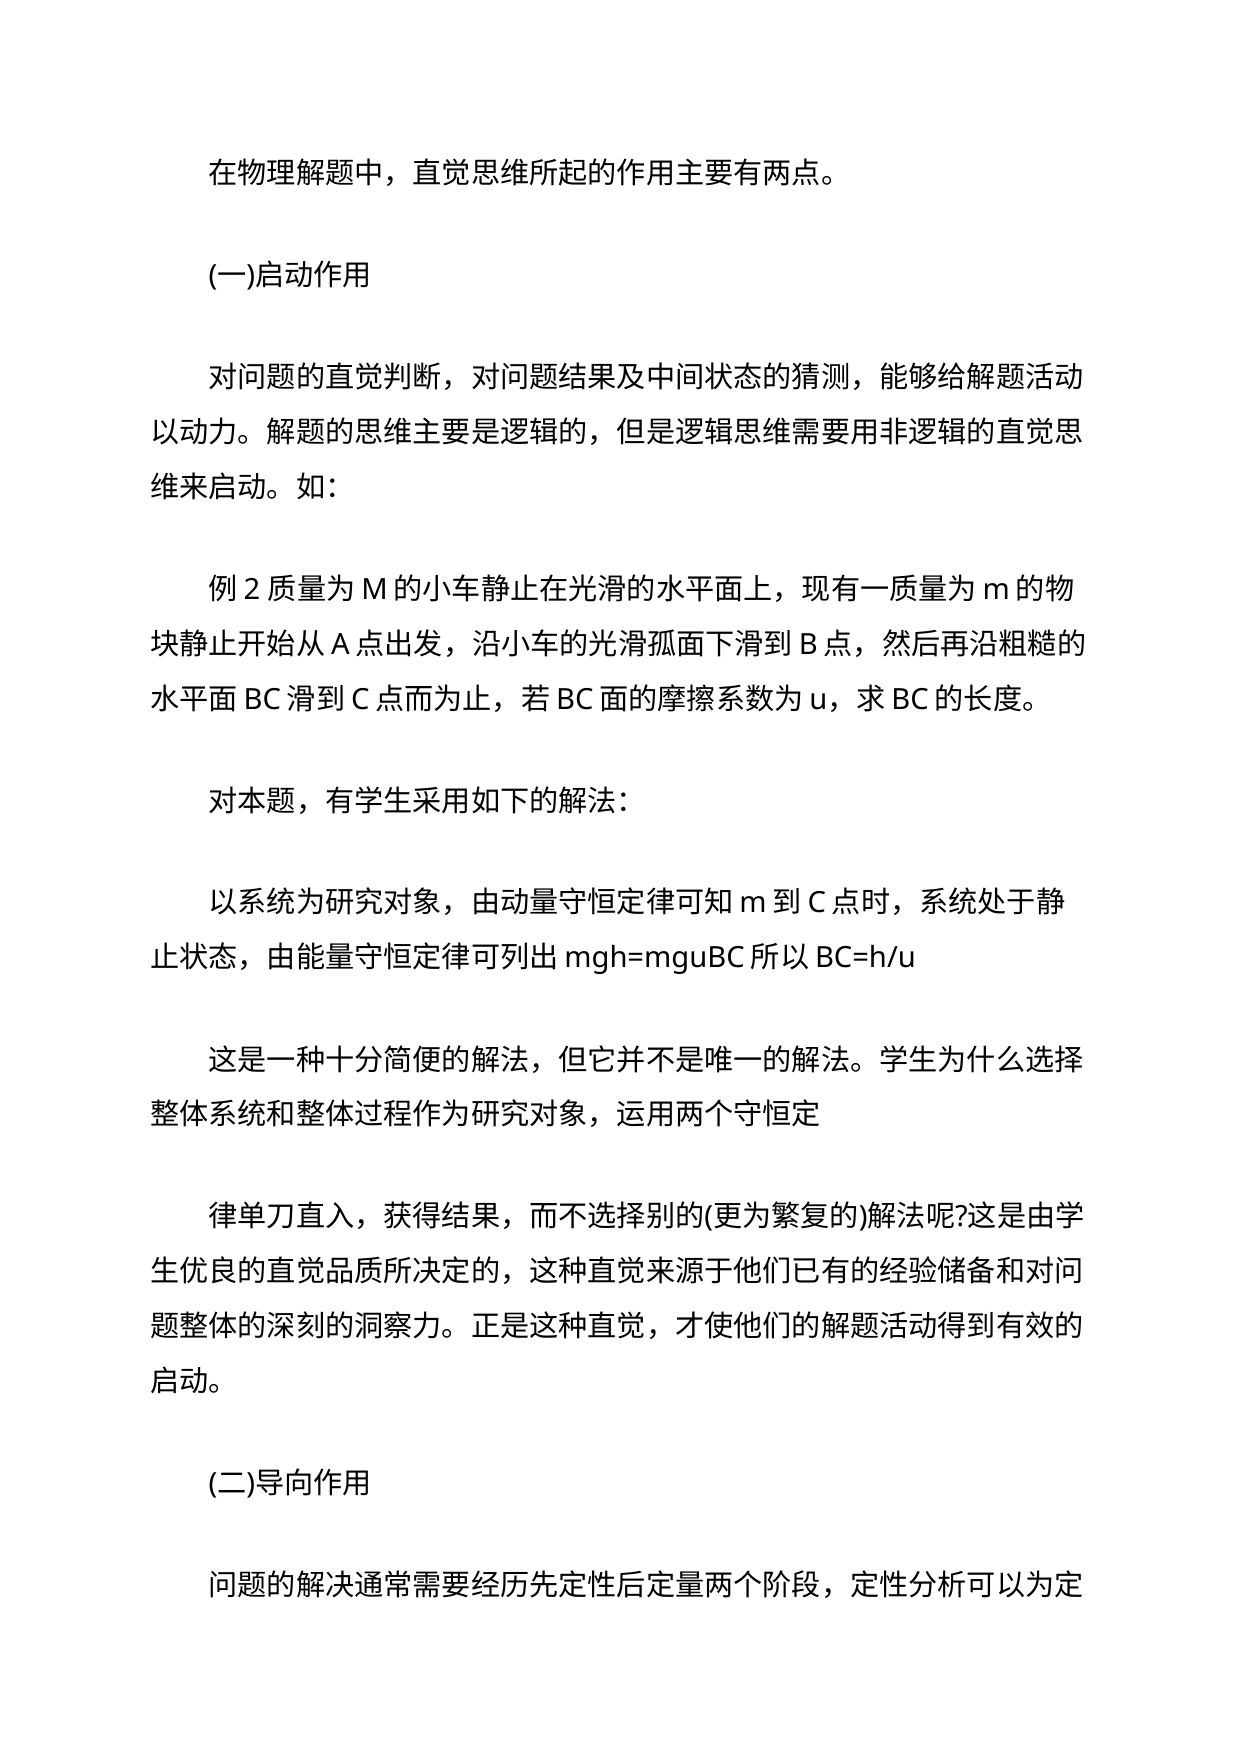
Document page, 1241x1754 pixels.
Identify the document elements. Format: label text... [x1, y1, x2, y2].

text (一)启动作用 [150, 252, 1090, 294]
text 以系统为研究对象，由动量守恒定律可知m到C点时，系统处于静止状态，由能量守恒定律可列出mgh=mguBC所以BC=h/u [150, 879, 1090, 976]
text 例2 质量为M的小车静止在光滑的水平面上，现有一质量为m的物块静止开始从A点出发，沿小车的光滑孤面下滑到B点，然后再沿粗糙的水平面BC滑到C点而为止，若BC面的摩擦系数为u，求BC的长度。 [150, 565, 1090, 718]
text 律单刀直入，获得结果，而不选择别的(更为繁复的)解法呢?这是由学生优良的直觉品质所决定的，这种直觉来源于他们已有的经验储备和对问题整体的深刻的洞察力。正是这种直觉，才使他们的解题活动得到有效的启动。 [150, 1193, 1090, 1400]
text 对本题，有学生采用如下的解法： [150, 777, 1090, 819]
text 对问题的直觉判断，对问题结果及中间状态的猜测，能够给解题活动以动力。解题的思维主要是逻辑的，但是逻辑思维需要用非逻辑的直觉思维来启动。如： [150, 354, 1090, 506]
text (二)导向作用 [150, 1459, 1090, 1502]
text 这是一种十分简便的解法，但它并不是唯一的解法。学生为什么选择整体系统和整体过程作为研究对象，运用两个守恒定 [150, 1036, 1090, 1133]
text 在物理解题中，直觉思维所起的作用主要有两点。 [150, 150, 1090, 192]
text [150, 1561, 1090, 1603]
